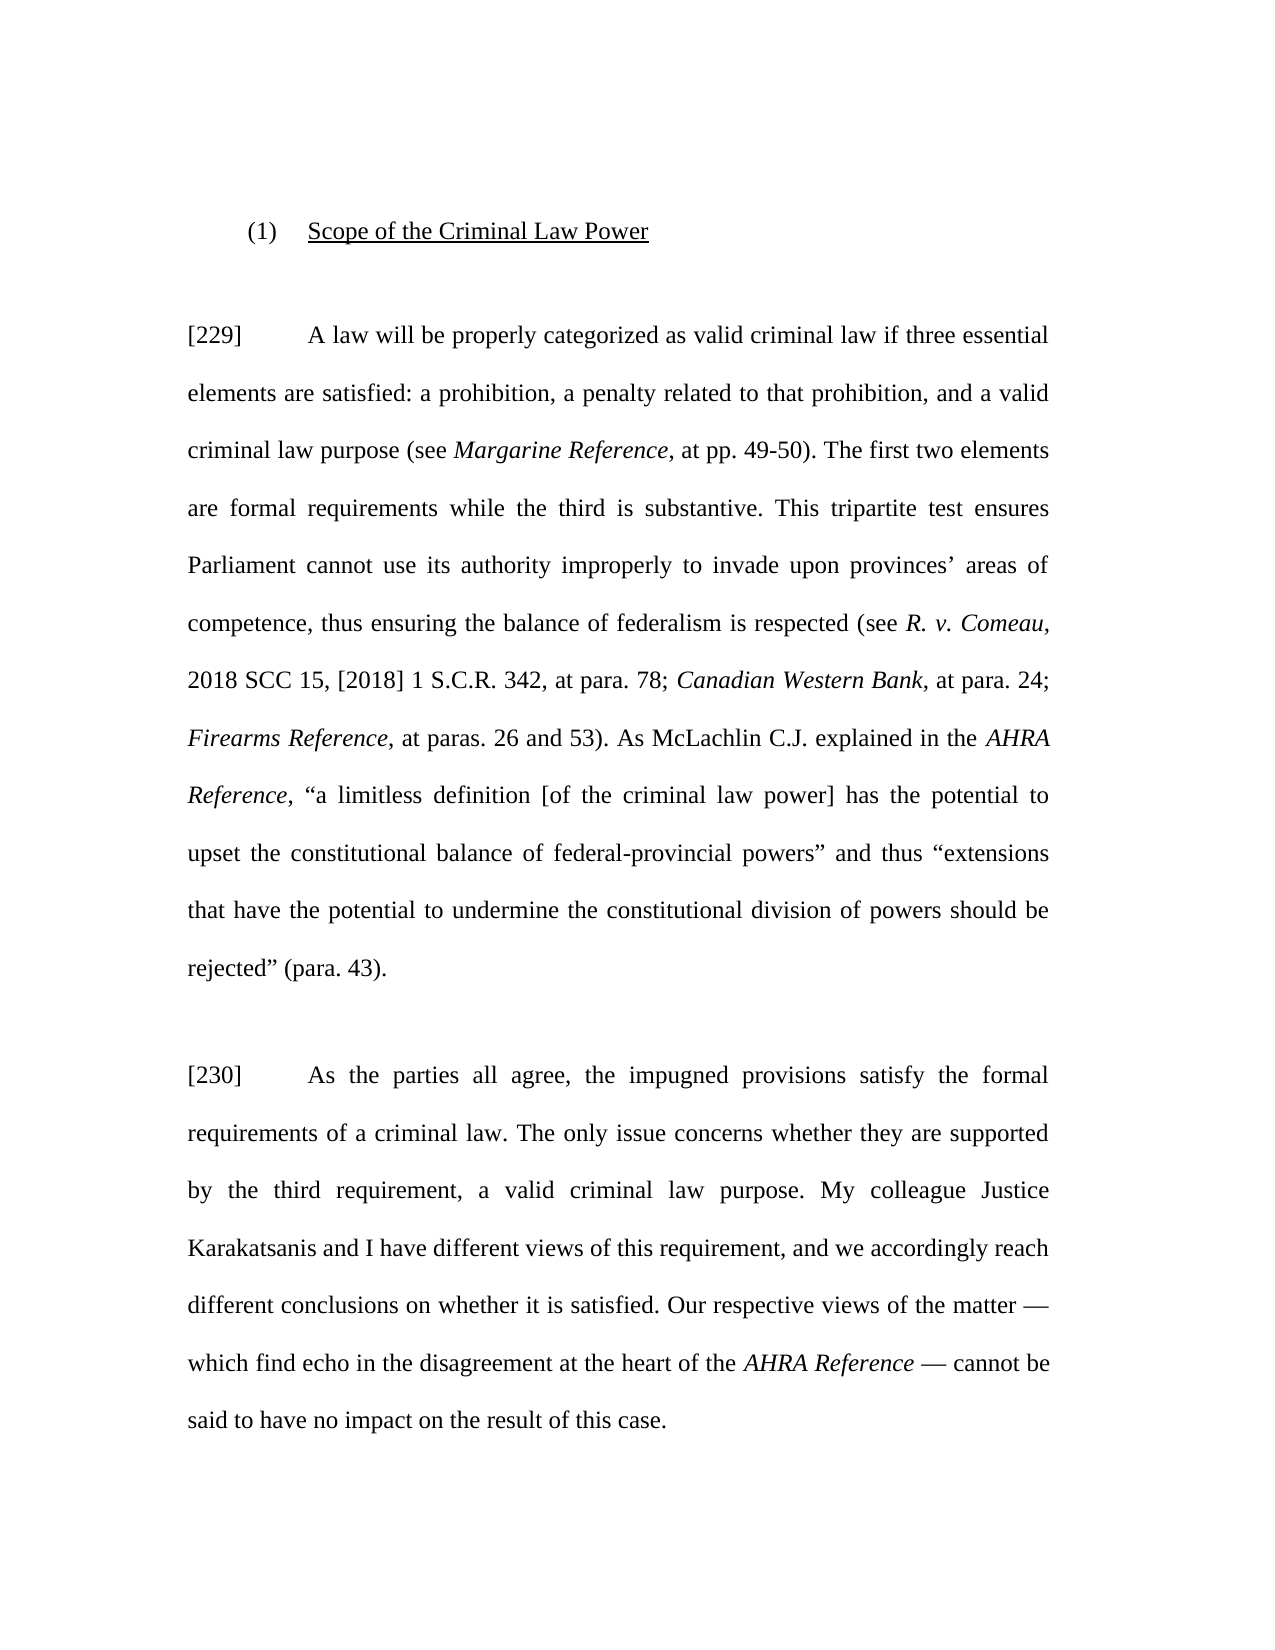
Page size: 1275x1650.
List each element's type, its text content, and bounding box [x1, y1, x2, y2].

text As the parties all agree, the impugned provisions satisfy the formal requirements of a criminal law. The only issue concerns whether they are supported by the third requirement, a valid criminal law purpose. My colleague Justice Karakatsanis and I have different views of this requirement, and we accordingly reach different conclusions on whether it is satisfied. Our respective views of the matter — which find echo in the disagreement at the heart of the AHRA Reference — cannot be said to have no impact on the result of this case. [187, 1060, 1050, 1434]
title Scope of the Criminal Law Power [247, 216, 1050, 245]
text A law will be properly categorized as valid criminal law if three essential elements are satisfied: a prohibition, a penalty related to that prohibition, and a valid criminal law purpose (see Margarine Reference, at pp. 49-50). The first two elements are formal requirements while the third is substantive. This tripartite test ensures Parliament cannot use its authority improperly to invade upon provinces’ areas of competence, thus ensuring the balance of federalism is respected (see R. v. Comeau, 2018 SCC 15, [2018] 1 S.C.R. 342, at para. 78; Canadian Western Bank, at para. 24; Firearms Reference, at paras. 26 and 53). As McLachlin C.J. explained in the AHRA Reference, “a limitless definition [of the criminal law power] has the potential to upset the constitutional balance of federal-provincial powers” and thus “extensions that have the potential to undermine the constitutional division of powers should be rejected” (para. 43). [187, 320, 1050, 981]
